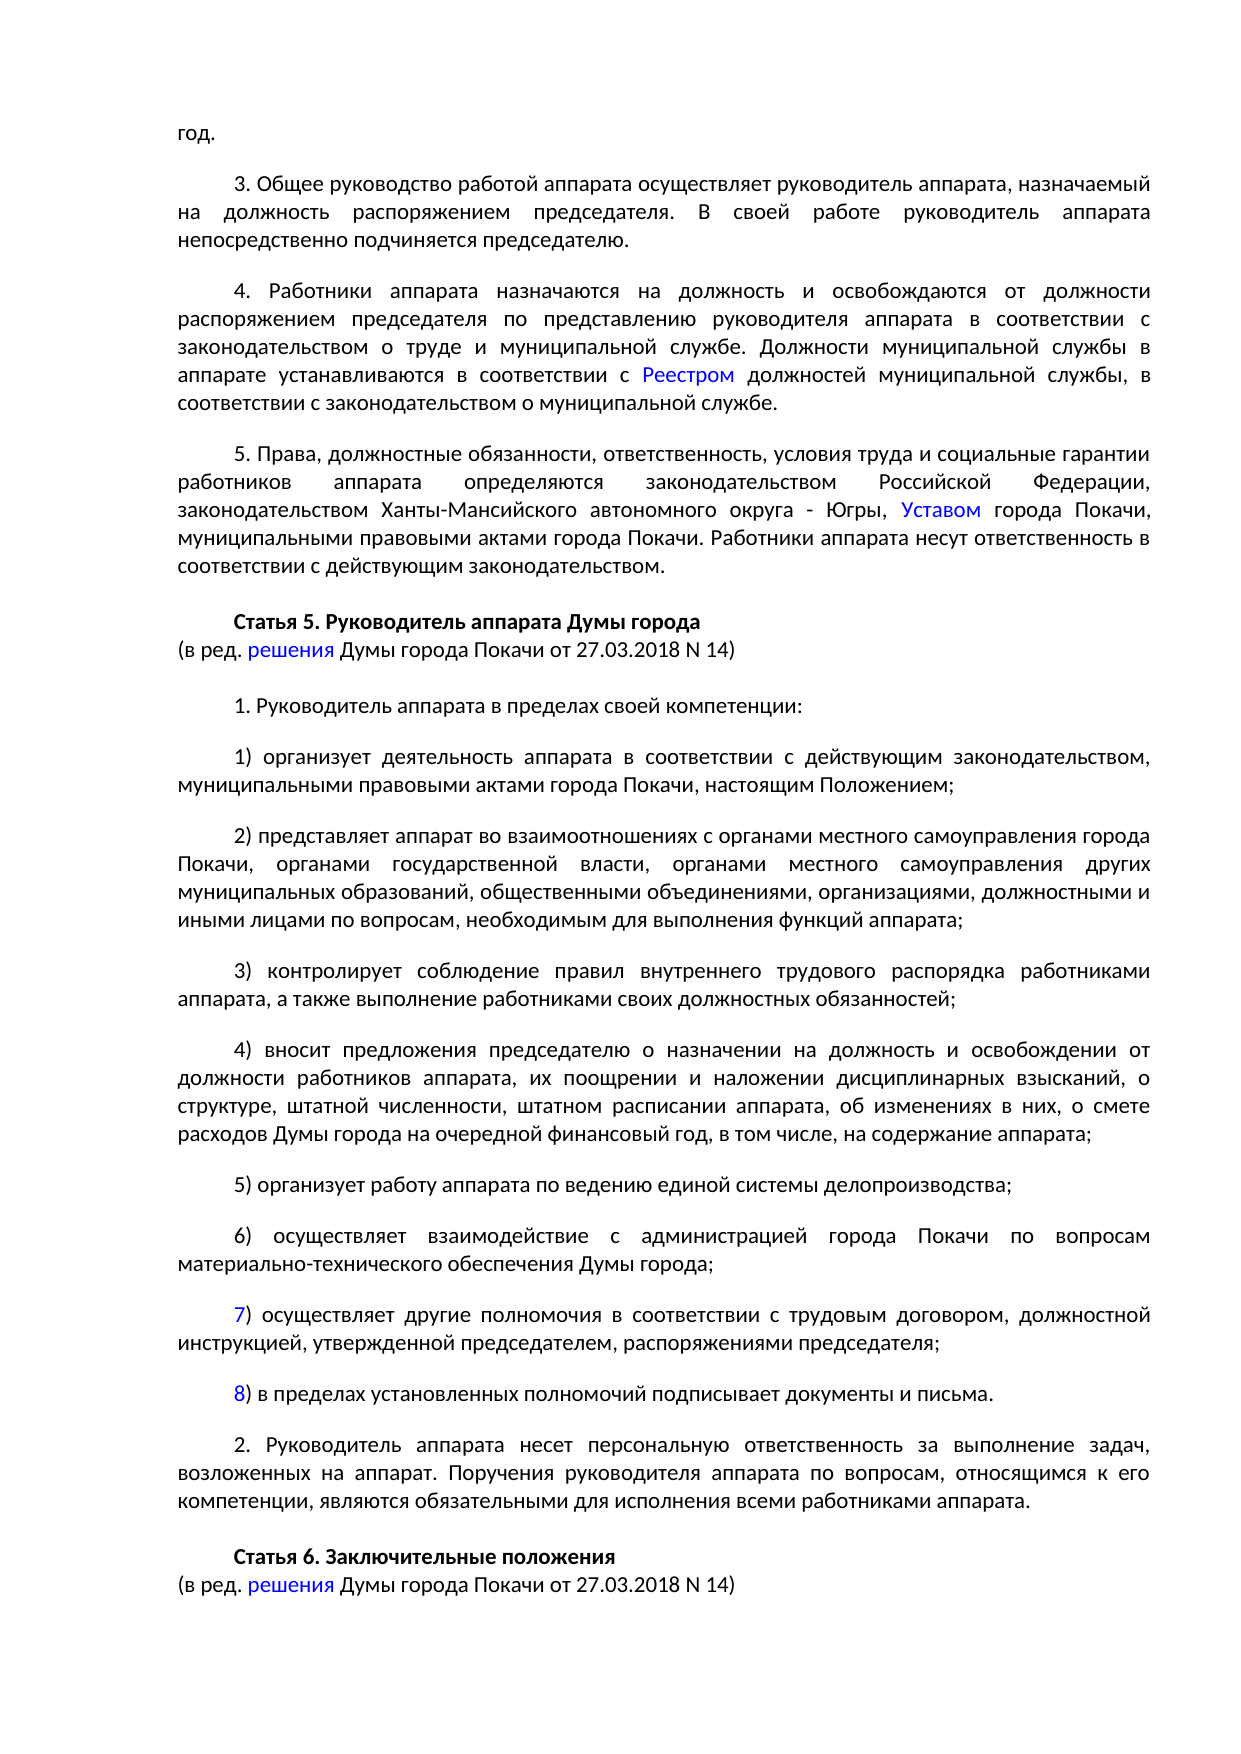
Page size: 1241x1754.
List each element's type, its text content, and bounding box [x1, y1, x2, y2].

text 8) в пределах установленных полномочий подписывает документы и письма. [177, 1379, 1152, 1407]
text 3) контролирует соблюдение правил внутреннего трудового распорядка работниками аппарата, а также выполнение работниками своих должностных обязанностей; [177, 956, 1152, 1012]
text 5. Права, должностные обязанности, ответственность, условия труда и социальные гарантии работников аппарата определяются законодательством Российской Федерации, законодательством Ханты-Мансийского автономного округа - Югры, Уставом города Покачи, муниципальными правовыми актами города Покачи. Работники аппарата несут ответственность в соответствии с действующим законодательством. [177, 439, 1152, 579]
title Статья 6. Заключительные положения [177, 1542, 1152, 1570]
title Статья 5. Руководитель аппарата Думы города [177, 607, 1152, 635]
text 2. Руководитель аппарата несет персональную ответственность за выполнение задач, возложенных на аппарат. Поручения руководителя аппарата по вопросам, относящимся к его компетенции, являются обязательными для исполнения всеми работниками аппарата. [177, 1430, 1152, 1514]
text 5) организует работу аппарата по ведению единой системы делопроизводства; [177, 1170, 1152, 1198]
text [177, 118, 1152, 146]
text (в ред. решения Думы города Покачи от 27.03.2018 N 14) [177, 635, 1152, 663]
text (в ред. решения Думы города Покачи от 27.03.2018 N 14) [177, 1570, 1152, 1598]
text 1. Руководитель аппарата в пределах своей компетенции: [177, 691, 1152, 719]
text 3. Общее руководство работой аппарата осуществляет руководитель аппарата, назначаемый на должность распоряжением председателя. В своей работе руководитель аппарата непосредственно подчиняется председателю. [177, 169, 1152, 253]
text 7) осуществляет другие полномочия в соответствии с трудовым договором, должностной инструкцией, утвержденной председателем, распоряжениями председателя; [177, 1300, 1152, 1356]
text 1) организует деятельность аппарата в соответствии с действующим законодательством, муниципальными правовыми актами города Покачи, настоящим Положением; [177, 742, 1152, 798]
text 2) представляет аппарат во взаимоотношениях с органами местного самоуправления города Покачи, органами государственной власти, органами местного самоуправления других муниципальных образований, общественными объединениями, организациями, должностными и иными лицами по вопросам, необходимым для выполнения функций аппарата; [177, 821, 1152, 933]
text 6) осуществляет взаимодействие с администрацией города Покачи по вопросам материально-технического обеспечения Думы города; [177, 1221, 1152, 1277]
text 4) вносит предложения председателю о назначении на должность и освобождении от должности работников аппарата, их поощрении и наложении дисциплинарных взысканий, о структуре, штатной численности, штатном расписании аппарата, об изменениях в них, о смете расходов Думы города на очередной финансовый год, в том числе, на содержание аппарата; [177, 1035, 1152, 1147]
text 4. Работники аппарата назначаются на должность и освобождаются от должности распоряжением председателя по представлению руководителя аппарата в соответствии с законодательством о труде и муниципальной службе. Должности муниципальной службы в аппарате устанавливаются в соответствии с Реестром должностей муниципальной службы, в соответствии с законодательством о муниципальной службе. [177, 276, 1152, 416]
